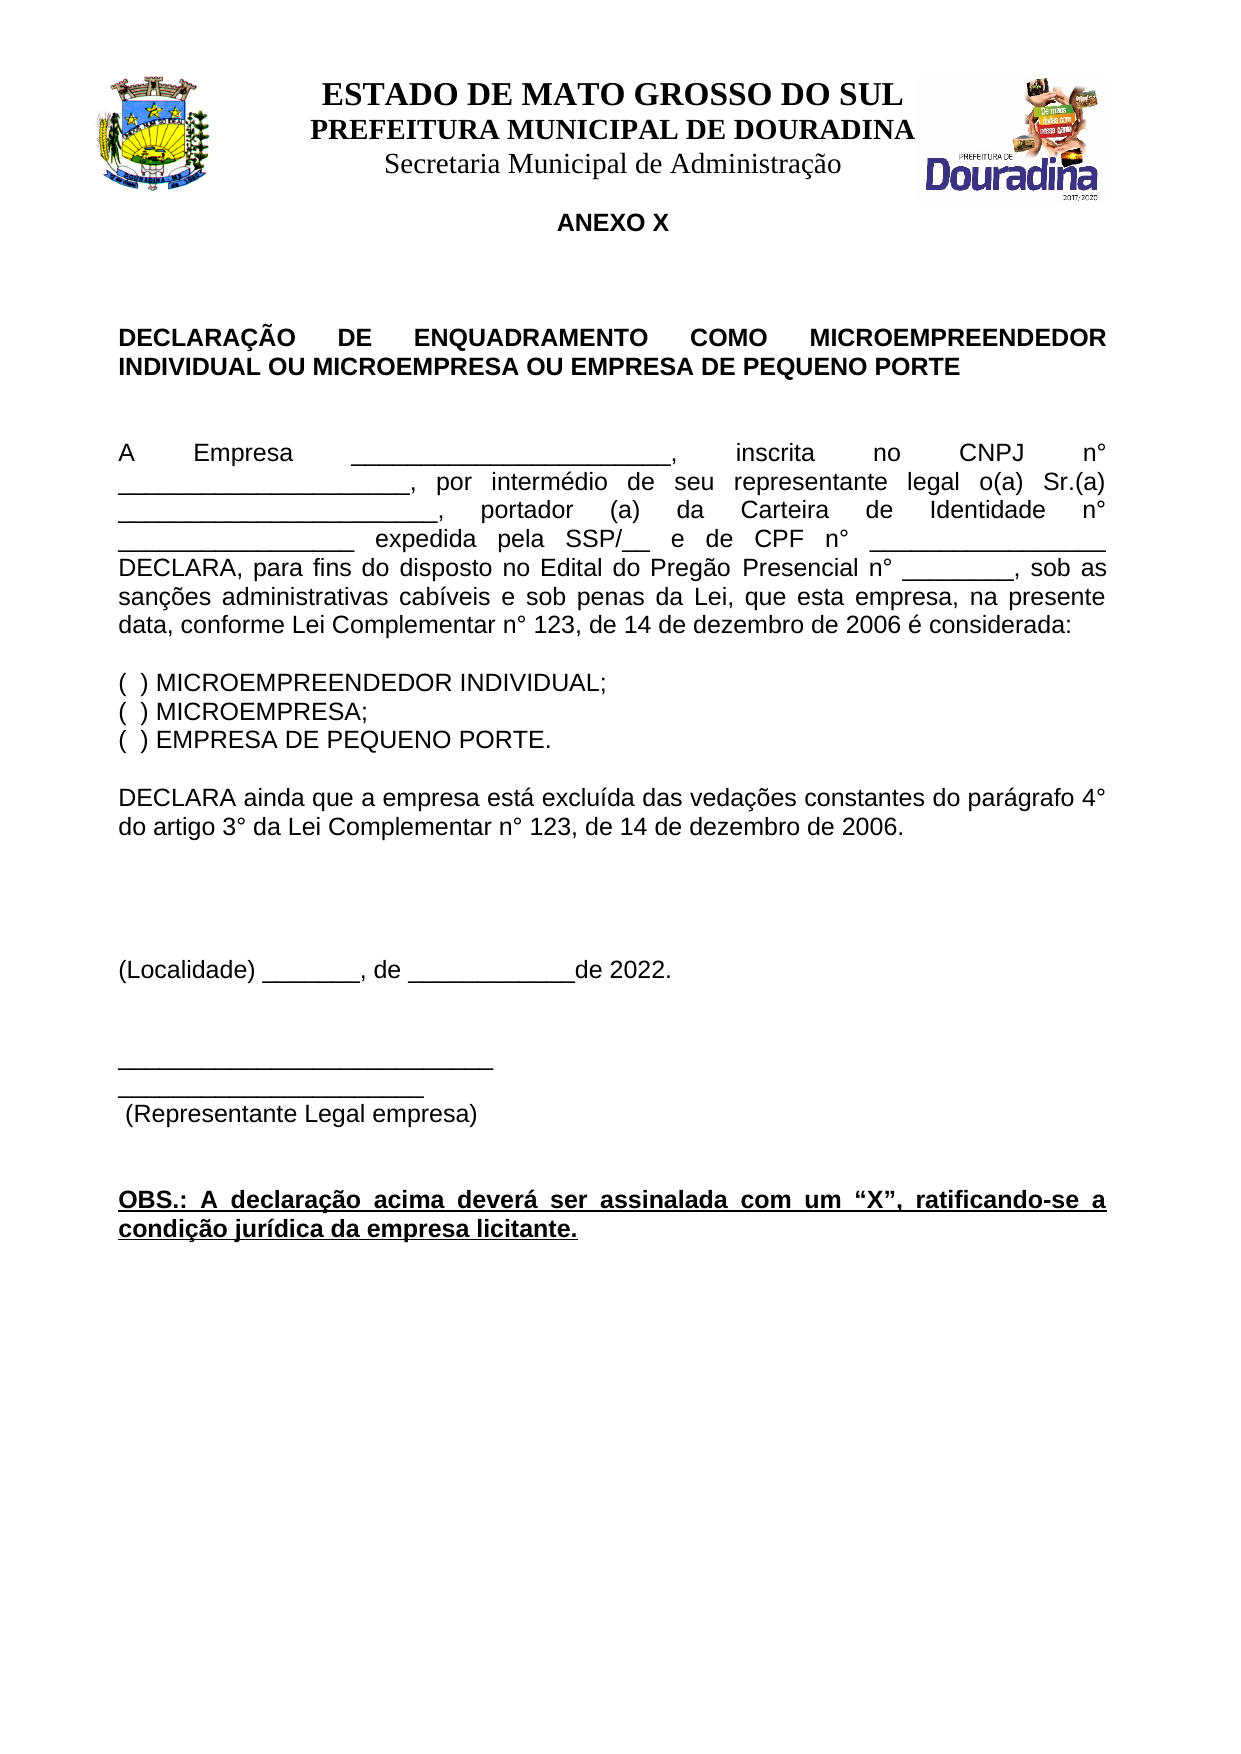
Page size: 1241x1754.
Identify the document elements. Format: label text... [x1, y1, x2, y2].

text OBS.: A declaração acima deverá ser assinalada com um “X”, ratificando-se a condição jurídica da empresa licitante. [118, 1186, 1107, 1210]
text ( ) MICROEMPRESA; [118, 697, 1107, 726]
picture [915, 74, 1108, 204]
text OBS.: A declaração acima deverá ser assinalada com um “X”, ratificando-se a condição jurídica da empresa licitante. [118, 1212, 1107, 1243]
text (Localidade) _______, de ____________de 2022. [118, 956, 1107, 984]
text DECLARA ainda que a empresa está excluída das vedações constantes do parágrafo 4° do artigo 3° da Lei Complementar n° 123, de 14 de dezembro de 2006. [118, 783, 1107, 841]
text ___________________________ ______________________ [118, 1042, 1107, 1099]
text (Representante Legal empresa) [118, 1099, 1107, 1128]
text ( ) EMPRESA DE PEQUENO PORTE. [118, 726, 1107, 754]
text ANEXO X [118, 208, 1107, 237]
text DECLARAÇÃO DE ENQUADRAMENTO COMO MICROEMPREENDEDOR INDIVIDUAL OU MICROEMPRESA OU EMPRESA DE PEQUENO PORTE [118, 323, 1107, 381]
picture [86, 63, 218, 201]
text A Empresa _______________________, inscrita no CNPJ n° _____________________, por intermédio de seu representante legal o(a) Sr.(a) _______________________, portador (a) da Carteira de Identidade n° _________________ expedida pela SSP/__ e de CPF n° _________________ DECLARA, para fins do disposto no Edital do Pregão Presencial n° ________, sob as sanções administrativas cabíveis e sob penas da Lei, que esta empresa, na presente data, conforme Lei Complementar n° 123, de 14 de dezembro de 2006 é considerada: [118, 438, 1107, 639]
text ( ) MICROEMPREENDEDOR INDIVIDUAL; [118, 668, 1107, 697]
